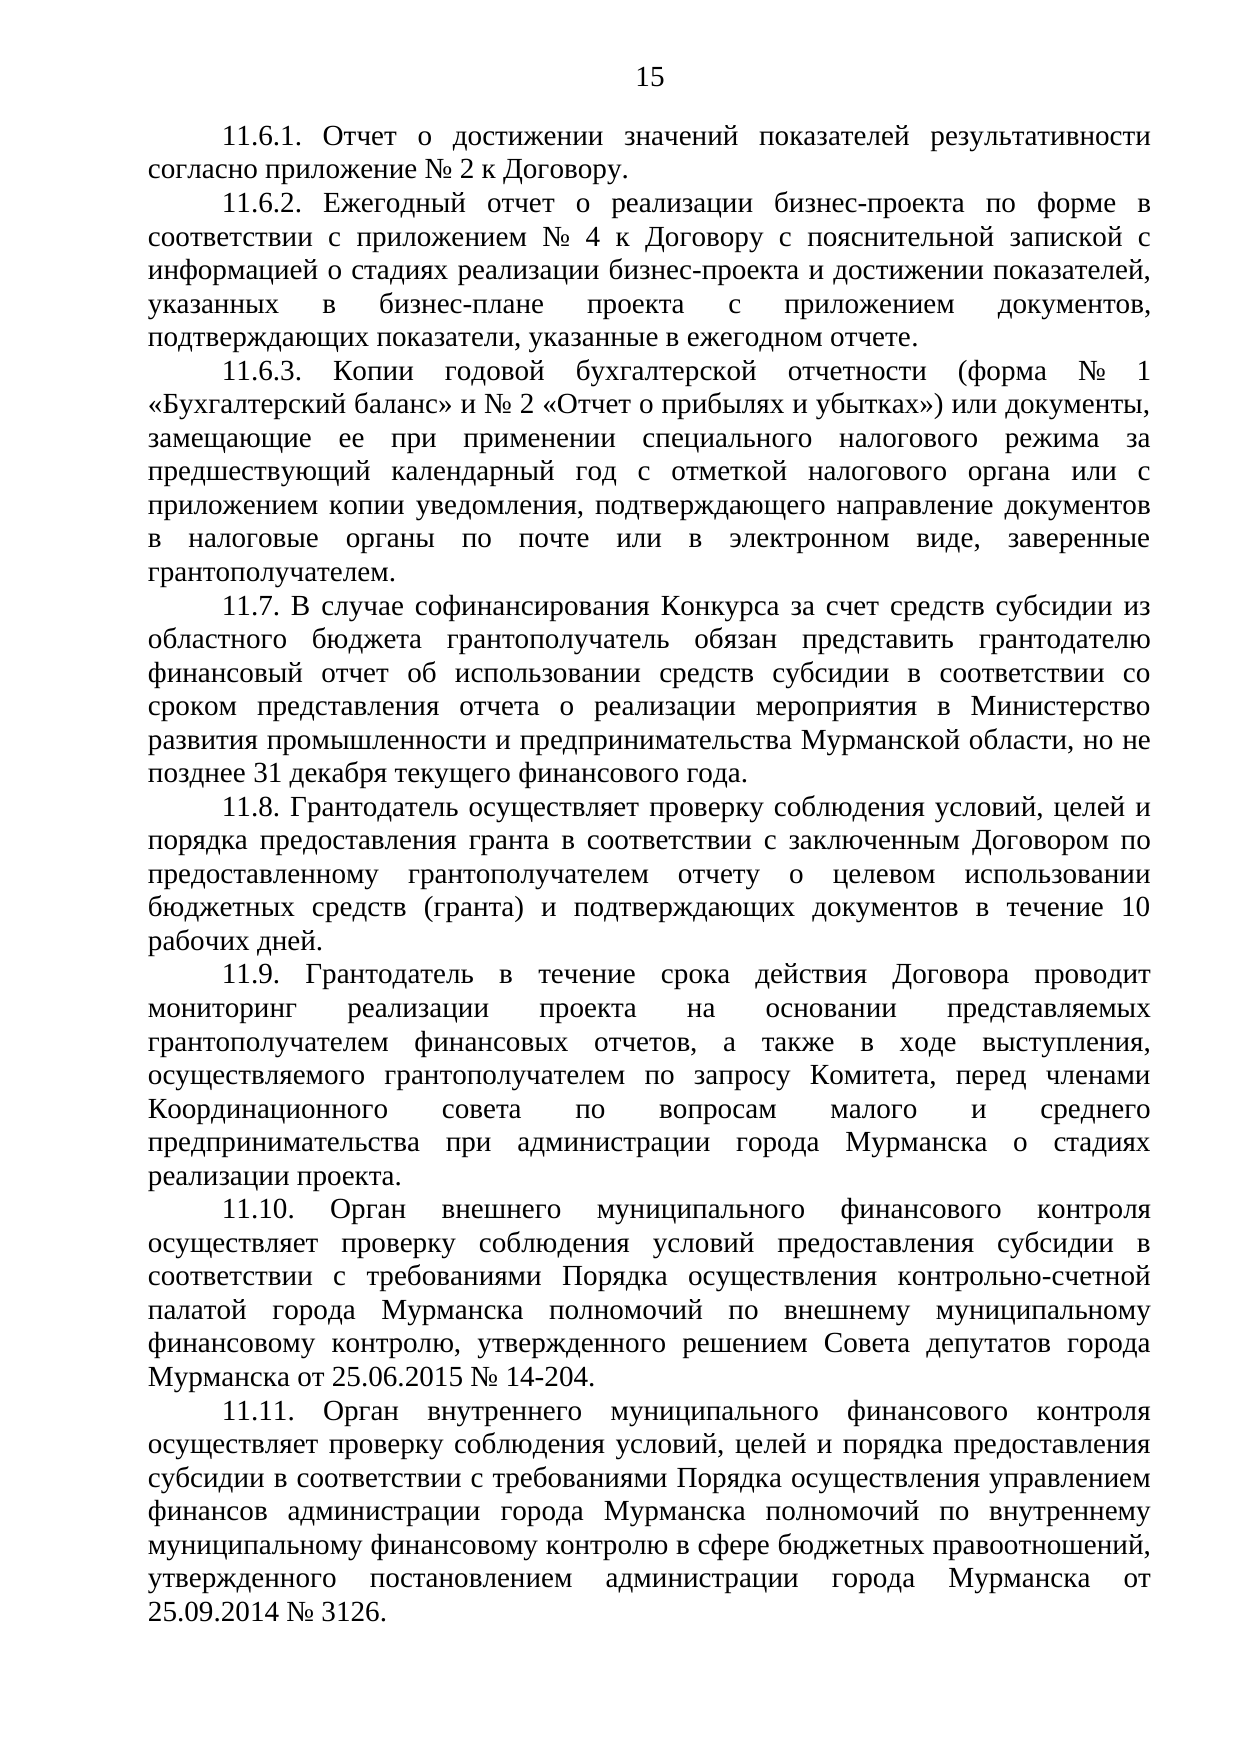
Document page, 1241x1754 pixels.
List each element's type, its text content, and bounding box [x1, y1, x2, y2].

text 11.9. Грантодатель в течение срока действия Договора проводит мониторинг реализации проекта на основании представляемых грантополучателем финансовых отчетов, а также в ходе выступления, осуществляемого грантополучателем по запросу Комитета, перед членами Координационного совета по вопросам малого и среднего предпринимательства при администрации города Мурманска о стадиях реализации проекта. [148, 957, 1152, 1191]
text 11.8. Грантодатель осуществляет проверку соблюдения условий, целей и порядка предоставления гранта в соответствии с заключенным Договором по предоставленному грантополучателем отчету о целевом использовании бюджетных средств (гранта) и подтверждающих документов в течение 10 рабочих дней. [148, 789, 1152, 957]
list 11.10. Орган внешнего муниципального финансового контроля осуществляет проверку соблюдения условий предоставления субсидии в соответствии с требованиями Порядка осуществления контрольно-счетной палатой города Мурманска полномочий по внешнему муниципальному финансовому контролю, утвержденного решением Совета депутатов города Мурманска от 25.06.2015 № 14-204. [148, 1191, 1152, 1393]
text 11.6.3. Копии годовой бухгалтерской отчетности (форма № 1 «Бухгалтерский баланс» и № 2 «Отчет о прибылях и убытках») или документы, замещающие ее при применении специального налогового режима за предшествующий календарный год с отметкой налогового органа или с приложением копии уведомления, подтверждающего направление документов в налоговые органы по почте или в электронном виде, заверенные грантополучателем. [148, 353, 1152, 588]
text 11.7. В случае софинансирования Конкурса за счет средств субсидии из областного бюджета грантополучатель обязан представить грантодателю финансовый отчет об использовании средств субсидии в соответствии со сроком представления отчета о реализации мероприятия в Министерство развития промышленности и предпринимательства Мурманской области, но не позднее 31 декабря текущего финансового года. [148, 588, 1152, 789]
list 11.11. Орган внутреннего муниципального финансового контроля осуществляет проверку соблюдения условий, целей и порядка предоставления субсидии в соответствии с требованиями Порядка осуществления управлением финансов администрации города Мурманска полномочий по внутреннему муниципальному финансовому контролю в сфере бюджетных правоотношений, утвержденного постановлением администрации города Мурманска от 25.09.2014 № 3126. [148, 1393, 1152, 1627]
text 11.6.1. Отчет о достижении значений показателей результативности согласно приложение № 2 к Договору. [148, 118, 1152, 185]
text 11.6.2. Ежегодный отчет о реализации бизнес-проекта по форме в соответствии с приложением № 4 к Договору с пояснительной запиской с информацией о стадиях реализации бизнес-проекта и достижении показателей, указанных в бизнес-плане проекта с приложением документов, подтверждающих показатели, указанные в ежегодном отчете. [148, 185, 1152, 353]
